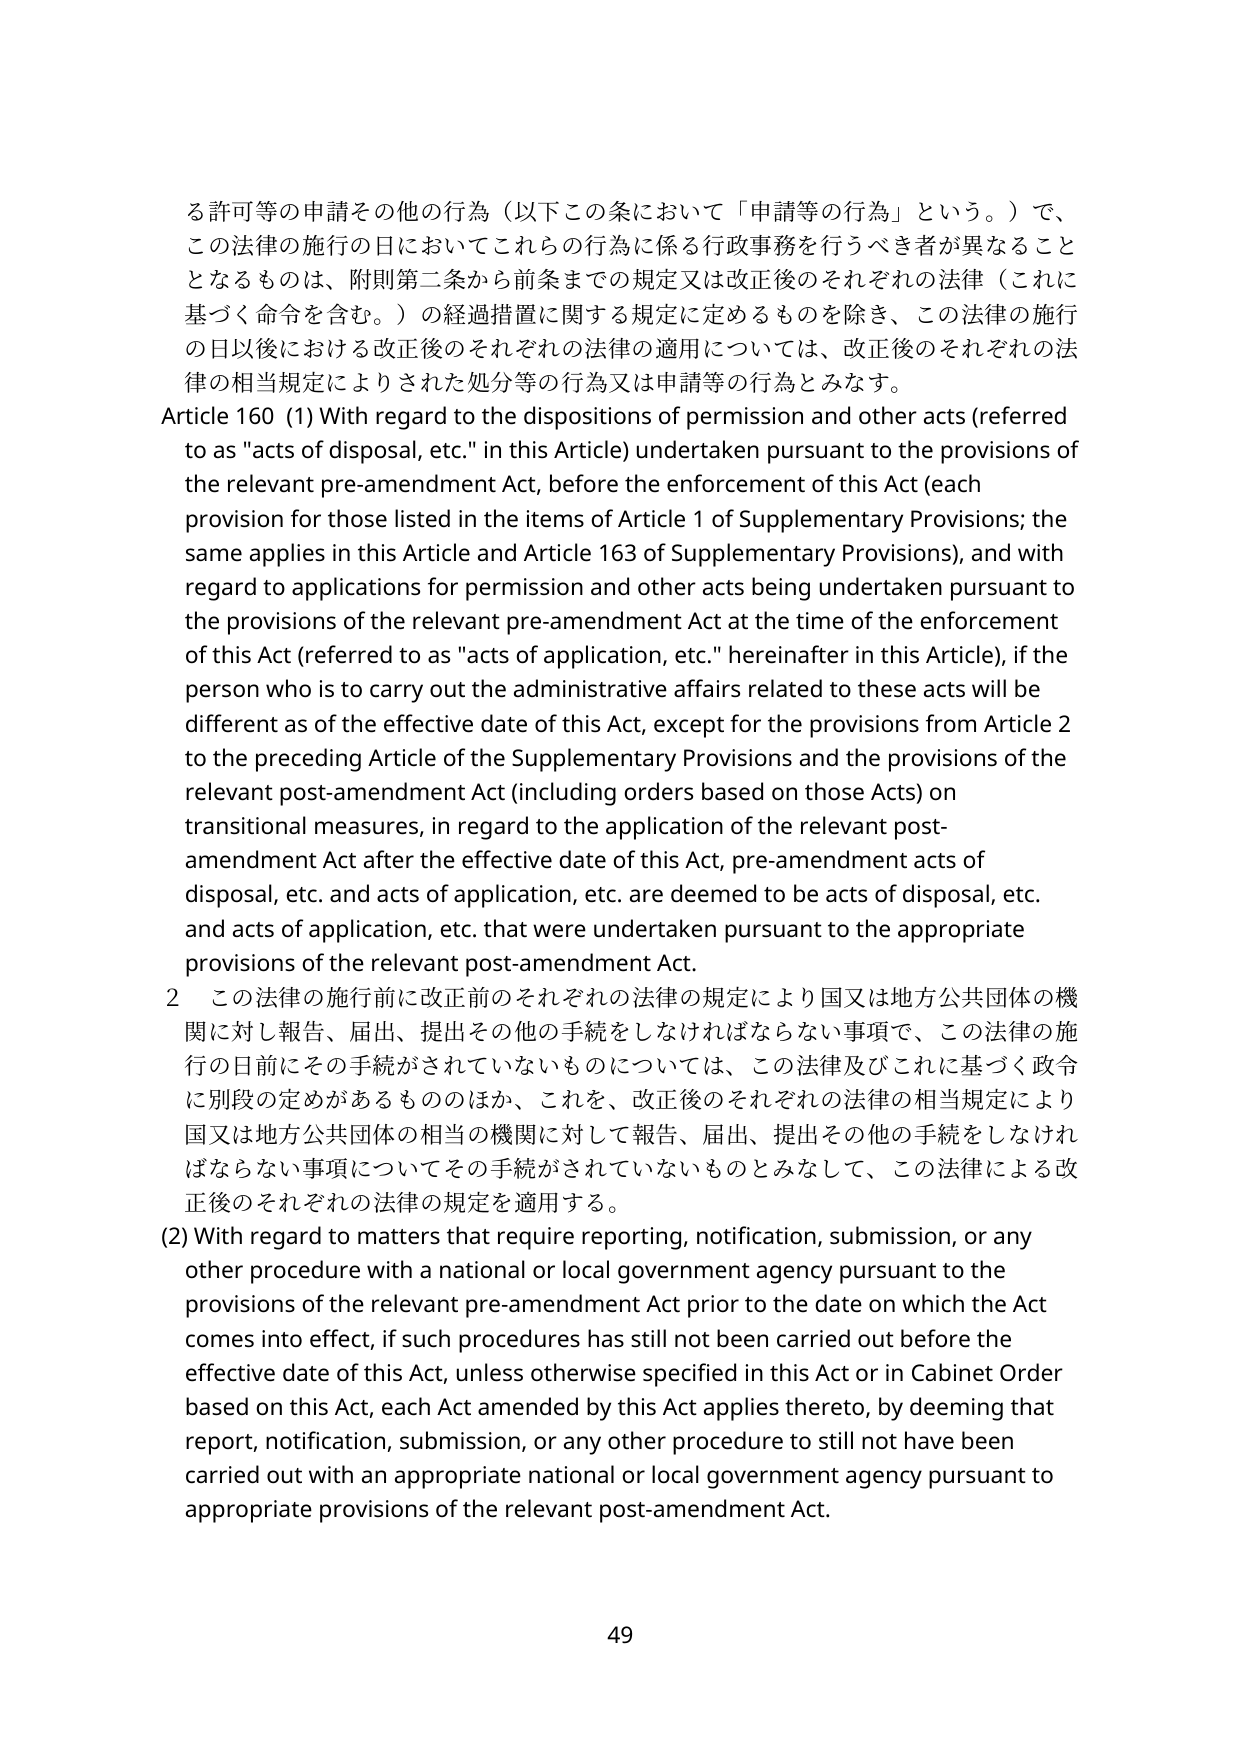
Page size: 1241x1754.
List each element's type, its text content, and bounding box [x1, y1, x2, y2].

text Article 160 (1) With regard to the dispositions of permission and other acts (referred to as "acts of disposal, etc." in this Article) undertaken pursuant to the provisions of the relevant pre-amendment Act, before the enforcement of this Act (each provision for those listed in the items of Article 1 of Supplementary Provisions; the same applies in this Article and Article 163 of Supplementary Provisions), and with regard to applications for permission and other acts being undertaken pursuant to the provisions of the relevant pre-amendment Act at the time of the enforcement of this Act (referred to as "acts of application, etc." hereinafter in this Article), if the person who is to carry out the administrative affairs related to these acts will be different as of the effective date of this Act, except for the provisions from Article 2 to the preceding Article of the Supplementary Provisions and the provisions of the relevant post-amendment Act (including orders based on those Acts) on transitional measures, in regard to the application of the relevant post-amendment Act after the effective date of this Act, pre-amendment acts of disposal, etc. and acts of application, etc. are deemed to be acts of disposal, etc. and acts of application, etc. that were undertaken pursuant to the appropriate provisions of the relevant post-amendment Act. [161, 399, 1079, 979]
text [161, 194, 1079, 399]
text (2) With regard to matters that require reporting, notification, submission, or any other procedure with a national or local government agency pursuant to the provisions of the relevant pre-amendment Act prior to the date on which the Act comes into effect, if such procedures has still not been carried out before the effective date of this Act, unless otherwise specified in this Act or in Cabinet Order based on this Act, each Act amended by this Act applies thereto, by deeming that report, notification, submission, or any other procedure to still not have been carried out with an appropriate national or local government agency pursuant to appropriate provisions of the relevant post-amendment Act. [161, 1219, 1079, 1526]
text ２ この法律の施行前に改正前のそれぞれの法律の規定により国又は地方公共団体の機関に対し報告、届出、提出その他の手続をしなければならない事項で、この法律の施行の日前にその手続がされていないものについては、この法律及びこれに基づく政令に別段の定めがあるもののほか、これを、改正後のそれぞれの法律の相当規定により国又は地方公共団体の相当の機関に対して報告、届出、提出その他の手続をしなければならない事項についてその手続がされていないものとみなして、この法律による改正後のそれぞれの法律の規定を適用する。 [161, 979, 1079, 1219]
